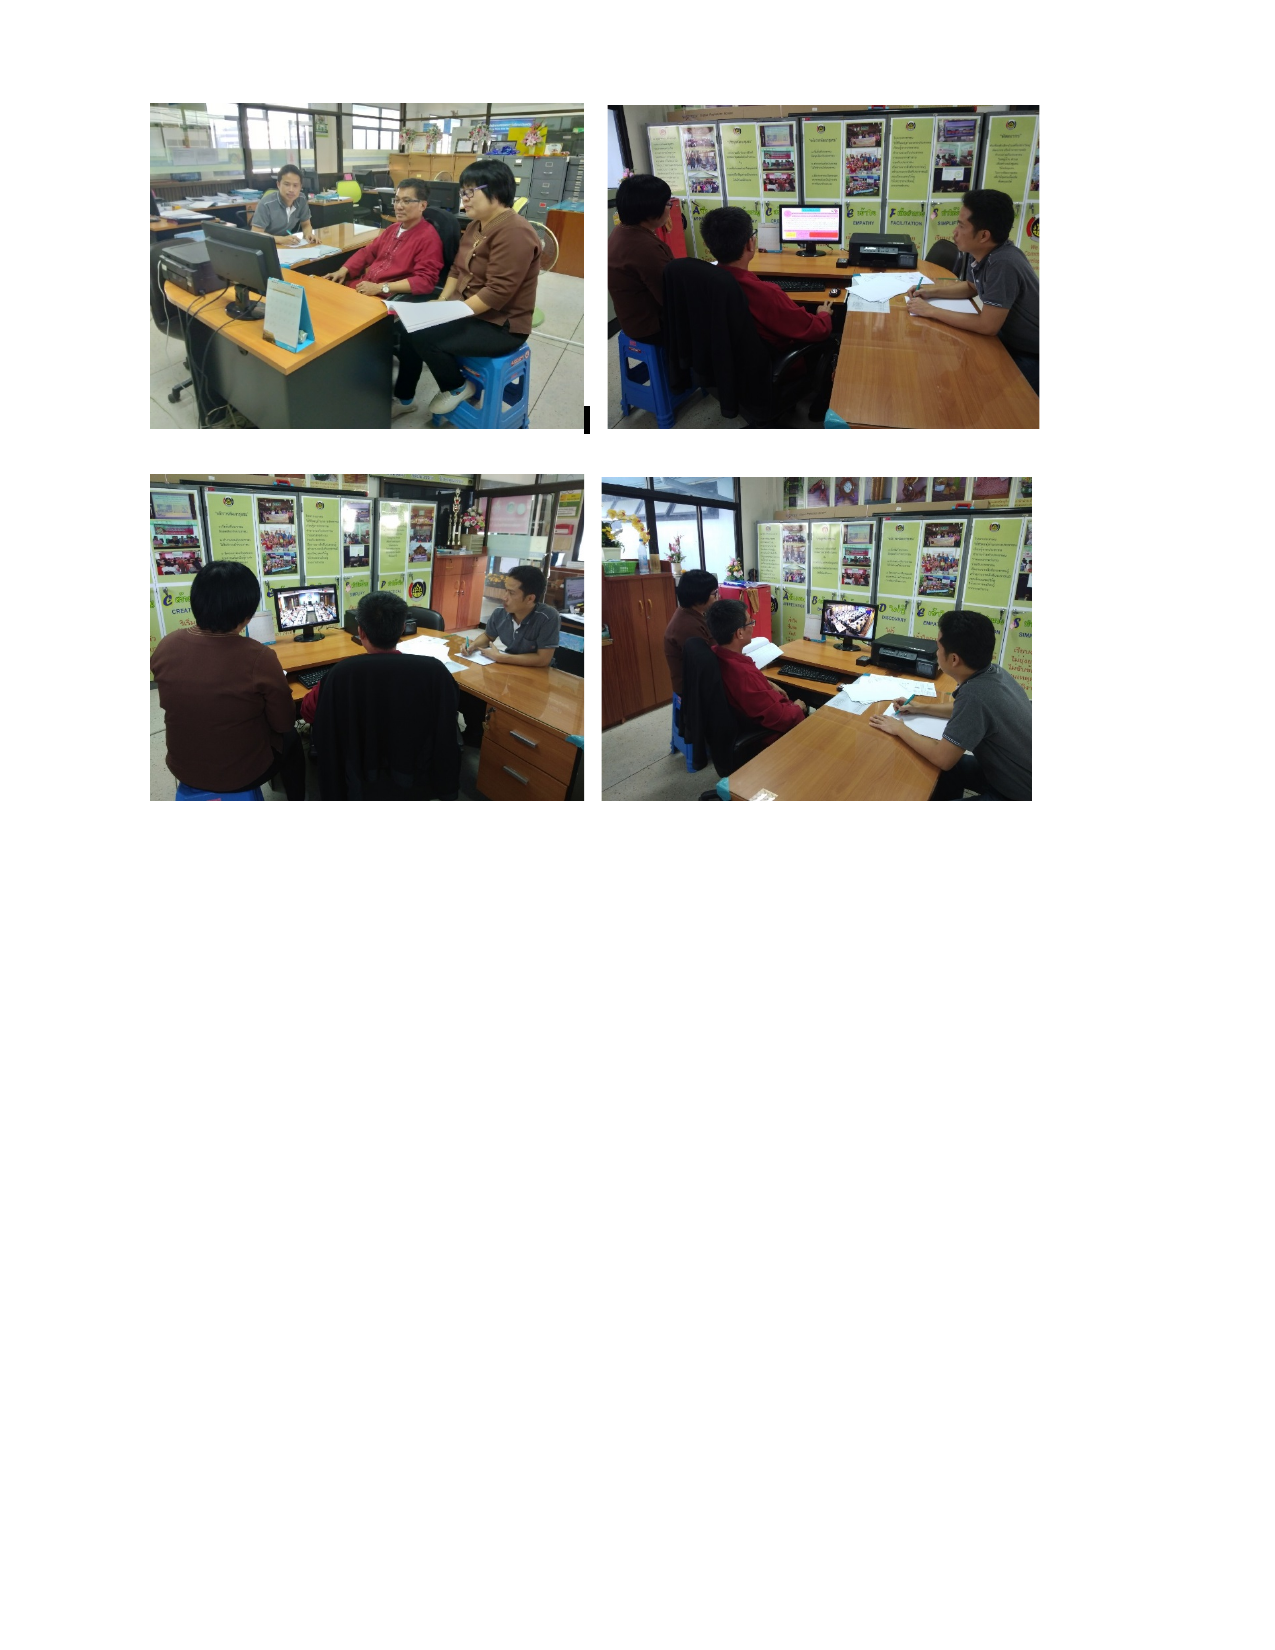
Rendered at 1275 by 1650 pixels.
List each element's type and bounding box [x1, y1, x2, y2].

picture [607, 105, 1040, 429]
picture [150, 103, 584, 429]
picture [601, 477, 1032, 801]
picture [150, 474, 585, 801]
